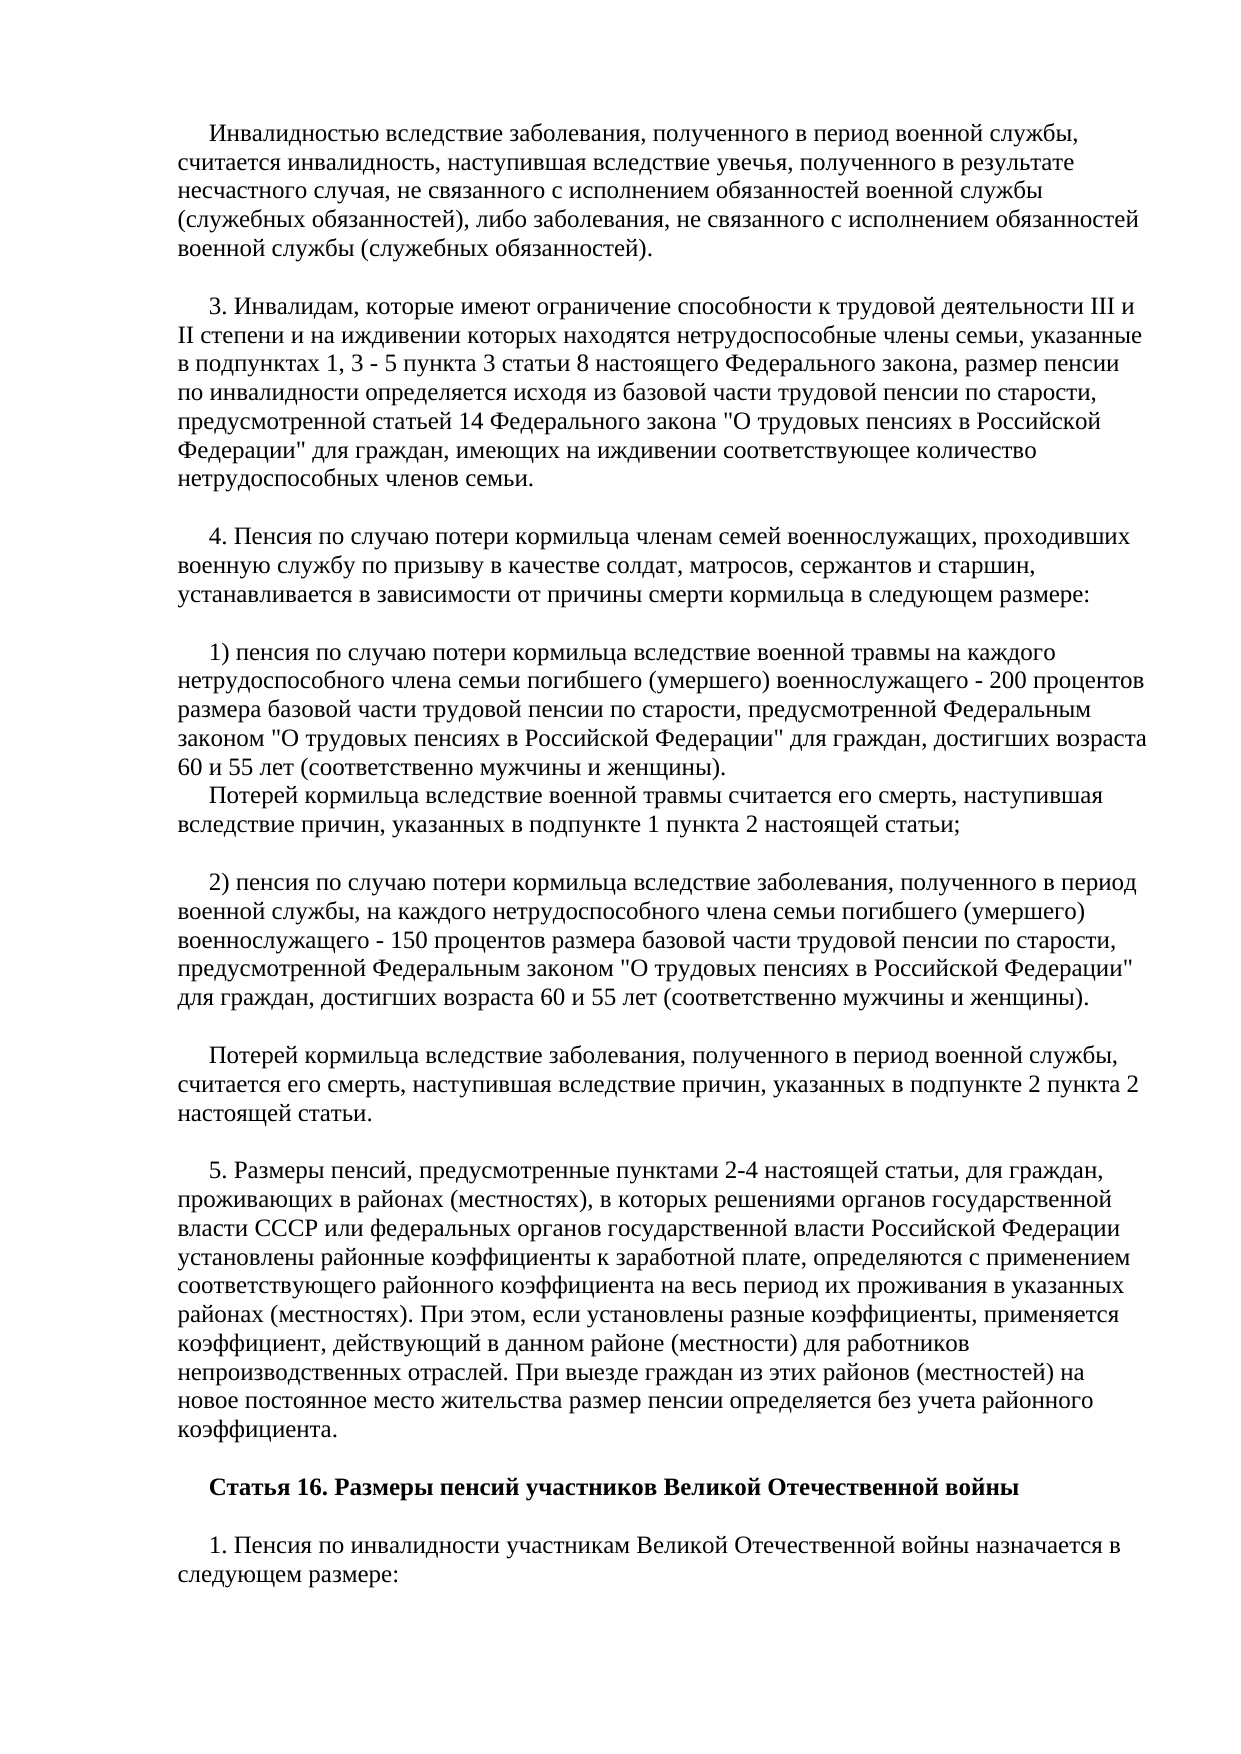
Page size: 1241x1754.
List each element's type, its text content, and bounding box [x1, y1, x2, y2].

text 3. Инвалидам, которые имеют ограничение способности к трудовой деятельности III и II степени и на иждивении которых находятся нетрудоспособные члены семьи, указанные в подпунктах 1, 3 - 5 пункта 3 статьи 8 настоящего Федерального закона, размер пенсии по инвалидности определяется исходя из базовой части трудовой пенсии по старости, предусмотренной статьей 14 Федерального закона "О трудовых пенсиях в Российской Федерации" для граждан, имеющих на иждивении соответствующее количество нетрудоспособных членов семьи. [177, 291, 1152, 492]
text 1. Пенсия по инвалидности участникам Великой Отечественной войны назначается в следующем размере: [177, 1530, 1152, 1588]
text 5. Размеры пенсий, предусмотренные пунктами 2-4 настоящей статьи, для граждан, проживающих в районах (местностях), в которых решениями органов государственной власти СССР или федеральных органов государственной власти Российской Федерации установлены районные коэффициенты к заработной плате, определяются с применением соответствующего районного коэффициента на весь период их проживания в указанных районах (местностях). При этом, если установлены разные коэффициенты, применяется коэффициент, действующий в данном районе (местности) для работников непроизводственных отраслей. При выезде граждан из этих районов (местностей) на новое постоянное место жительства размер пенсии определяется без учета районного коэффициента. [177, 1156, 1152, 1443]
text 2) пенсия по случаю потери кормильца вследствие заболевания, полученного в период военной службы, на каждого нетрудоспособного члена семьи погибшего (умершего) военнослужащего - 150 процентов размера базовой части трудовой пенсии по старости, предусмотренной Федеральным законом "О трудовых пенсиях в Российской Федерации" для граждан, достигших возраста 60 и 55 лет (соответственно мужчины и женщины). [177, 867, 1152, 1011]
text Потерей кормильца вследствие заболевания, полученного в период военной службы, считается его смерть, наступившая вследствие причин, указанных в подпункте 2 пункта 2 настоящей статьи. [177, 1040, 1152, 1126]
text 4. Пенсия по случаю потери кормильца членам семей военнослужащих, проходивших военную службу по призыву в качестве солдат, матросов, сержантов и старшин, устанавливается в зависимости от причины смерти кормильца в следующем размере: [177, 521, 1152, 608]
text 1) пенсия по случаю потери кормильца вследствие военной травмы на каждого нетрудоспособного члена семьи погибшего (умершего) военнослужащего - 200 процентов размера базовой части трудовой пенсии по старости, предусмотренной Федеральным законом "О трудовых пенсиях в Российской Федерации" для граждан, достигших возраста 60 и 55 лет (соответственно мужчины и женщины). Потерей кормильца вследствие военной травмы считается его смерть, наступившая вследствие причин, указанных в подпункте 1 пункта 2 настоящей статьи; [177, 637, 1152, 838]
text Инвалидностью вследствие заболевания, полученного в период военной службы, считается инвалидность, наступившая вследствие увечья, полученного в результате несчастного случая, не связанного с исполнением обязанностей военной службы (служебных обязанностей), либо заболевания, не связанного с исполнением обязанностей военной службы (служебных обязанностей). [177, 118, 1152, 262]
text Статья 16. Размеры пенсий участников Великой Отечественной войны [177, 1472, 1152, 1501]
